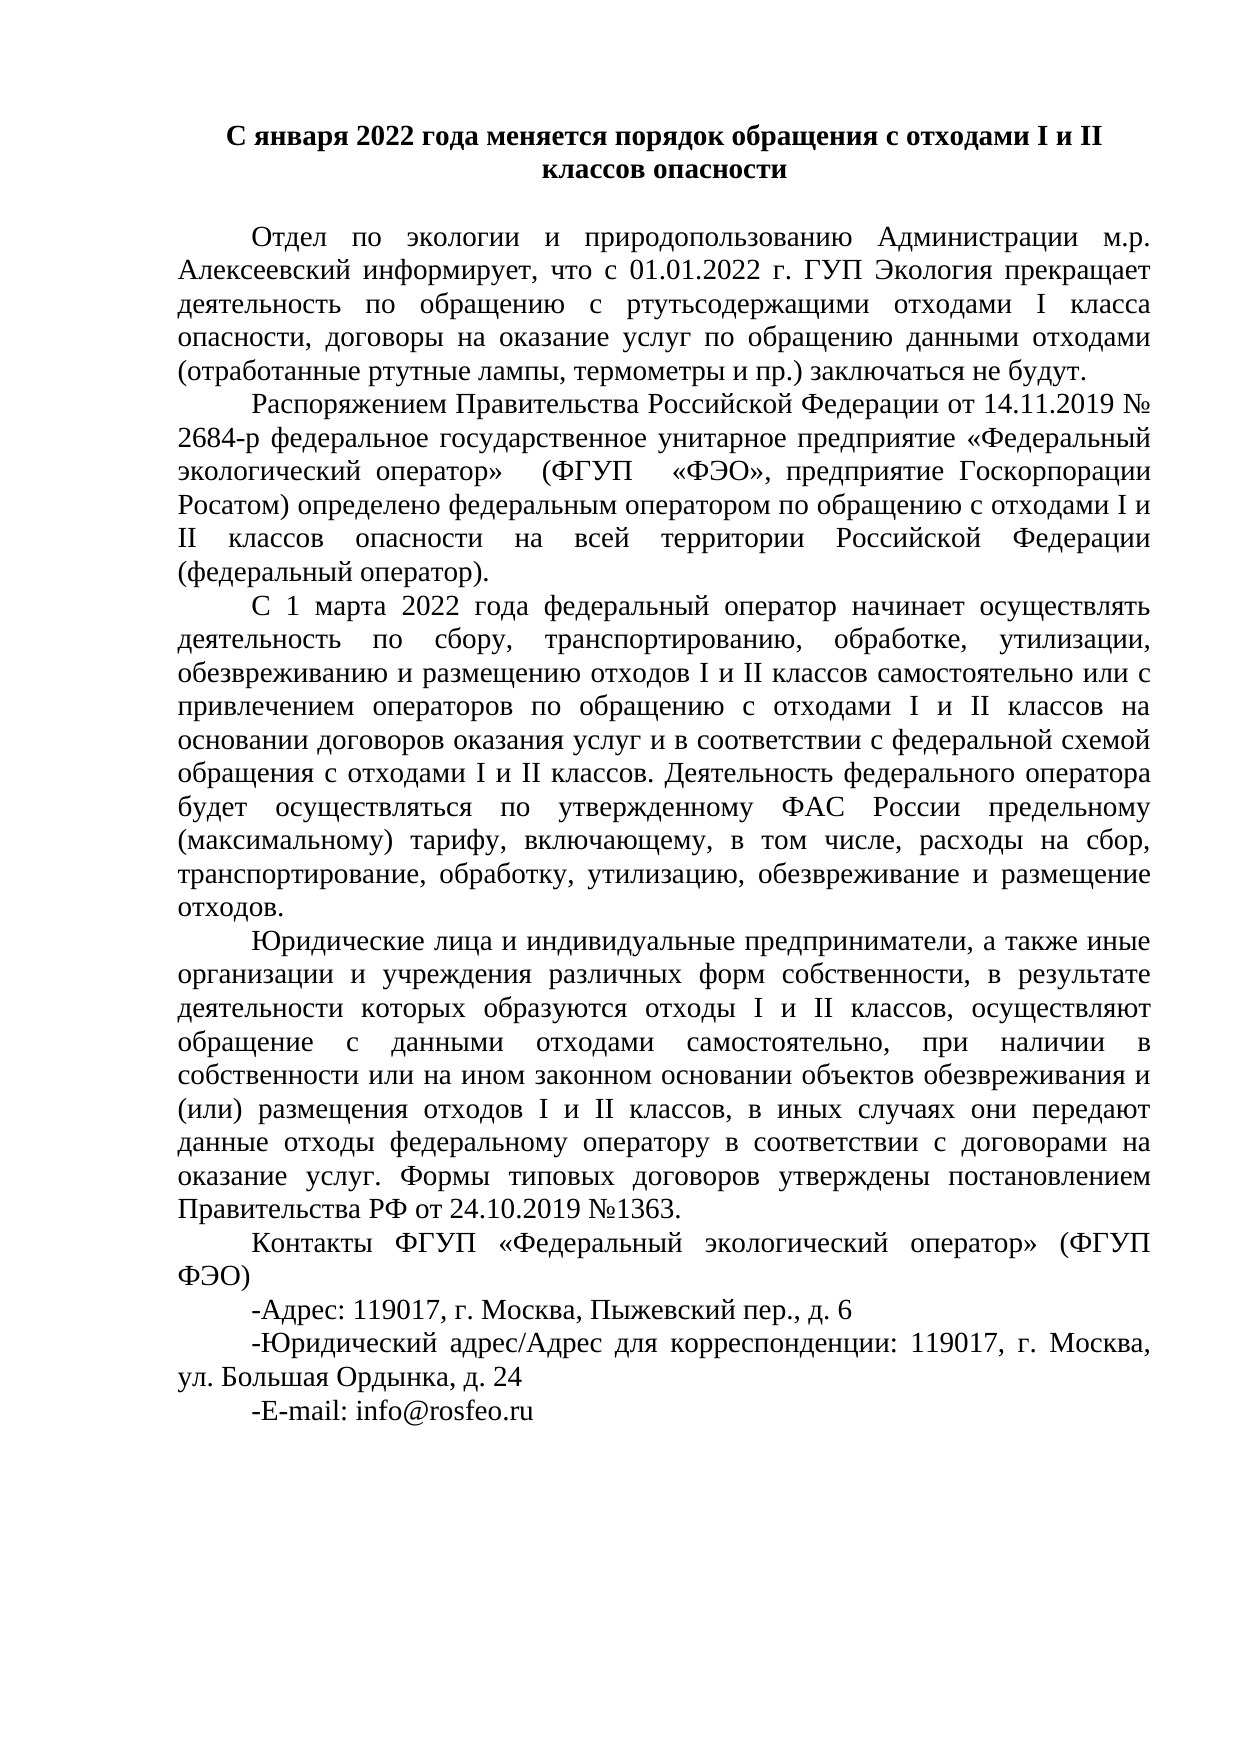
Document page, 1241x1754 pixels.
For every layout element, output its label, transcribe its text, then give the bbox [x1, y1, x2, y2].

text С января 2022 года меняется порядок обращения с отходами I и II классов опасности [177, 118, 1152, 185]
text -Юридический адрес/Адрес для корреспонденции: 119017, г. Москва, ул. Большая Ордынка, д. 24 [177, 1326, 1152, 1393]
text Юридические лица и индивидуальные предприниматели, а также иные организации и учреждения различных форм собственности, в результате деятельности которых образуются отходы I и II классов, осуществляют обращение с данными отходами самостоятельно, при наличии в собственности или на ином законном основании объектов обезвреживания и (или) размещения отходов I и II классов, в иных случаях они передают данные отходы федеральному оператору в соответствии с договорами на оказание услуг. Формы типовых договоров утверждены постановлением Правительства РФ от 24.10.2019 №1363. [177, 923, 1152, 1225]
text Распоряжением Правительства Российской Федерации от 14.11.2019 № 2684-р федеральное государственное унитарное предприятие «Федеральный экологический оператор» (ФГУП «ФЭО», предприятие Госкорпорации Росатом) определено федеральным оператором по обращению с отходами I и II классов опасности на всей территории Российской Федерации (федеральный оператор). [177, 386, 1152, 588]
text -Адрес: 119017, г. Москва, Пыжевский пер., д. 6 [177, 1292, 1152, 1326]
text Отдел по экологии и природопользованию Администрации м.р. Алексеевский информирует, что с 01.01.2022 г. ГУП Экология прекращает деятельность по обращению с ртутьсодержащими отходами I класса опасности, договоры на оказание услуг по обращению данными отходами (отработанные ртутные лампы, термометры и пр.) заключаться не будут. [177, 219, 1152, 386]
text С 1 марта 2022 года федеральный оператор начинает осуществлять деятельность по сбору, транспортированию, обработке, утилизации, обезвреживанию и размещению отходов I и II классов самостоятельно или с привлечением операторов по обращению с отходами I и II классов на основании договоров оказания услуг и в соответствии с федеральной схемой обращения с отходами I и II классов. Деятельность федерального оператора будет осуществляться по утвержденному ФАС России предельному (максимальному) тарифу, включающему, в том числе, расходы на сбор, транспортирование, обработку, утилизацию, обезвреживание и размещение отходов. [177, 588, 1152, 923]
text Контакты ФГУП «Федеральный экологический оператор» (ФГУП ФЭО) [177, 1225, 1152, 1292]
text -Е-mail: info@rosfeo.ru [177, 1393, 1152, 1426]
